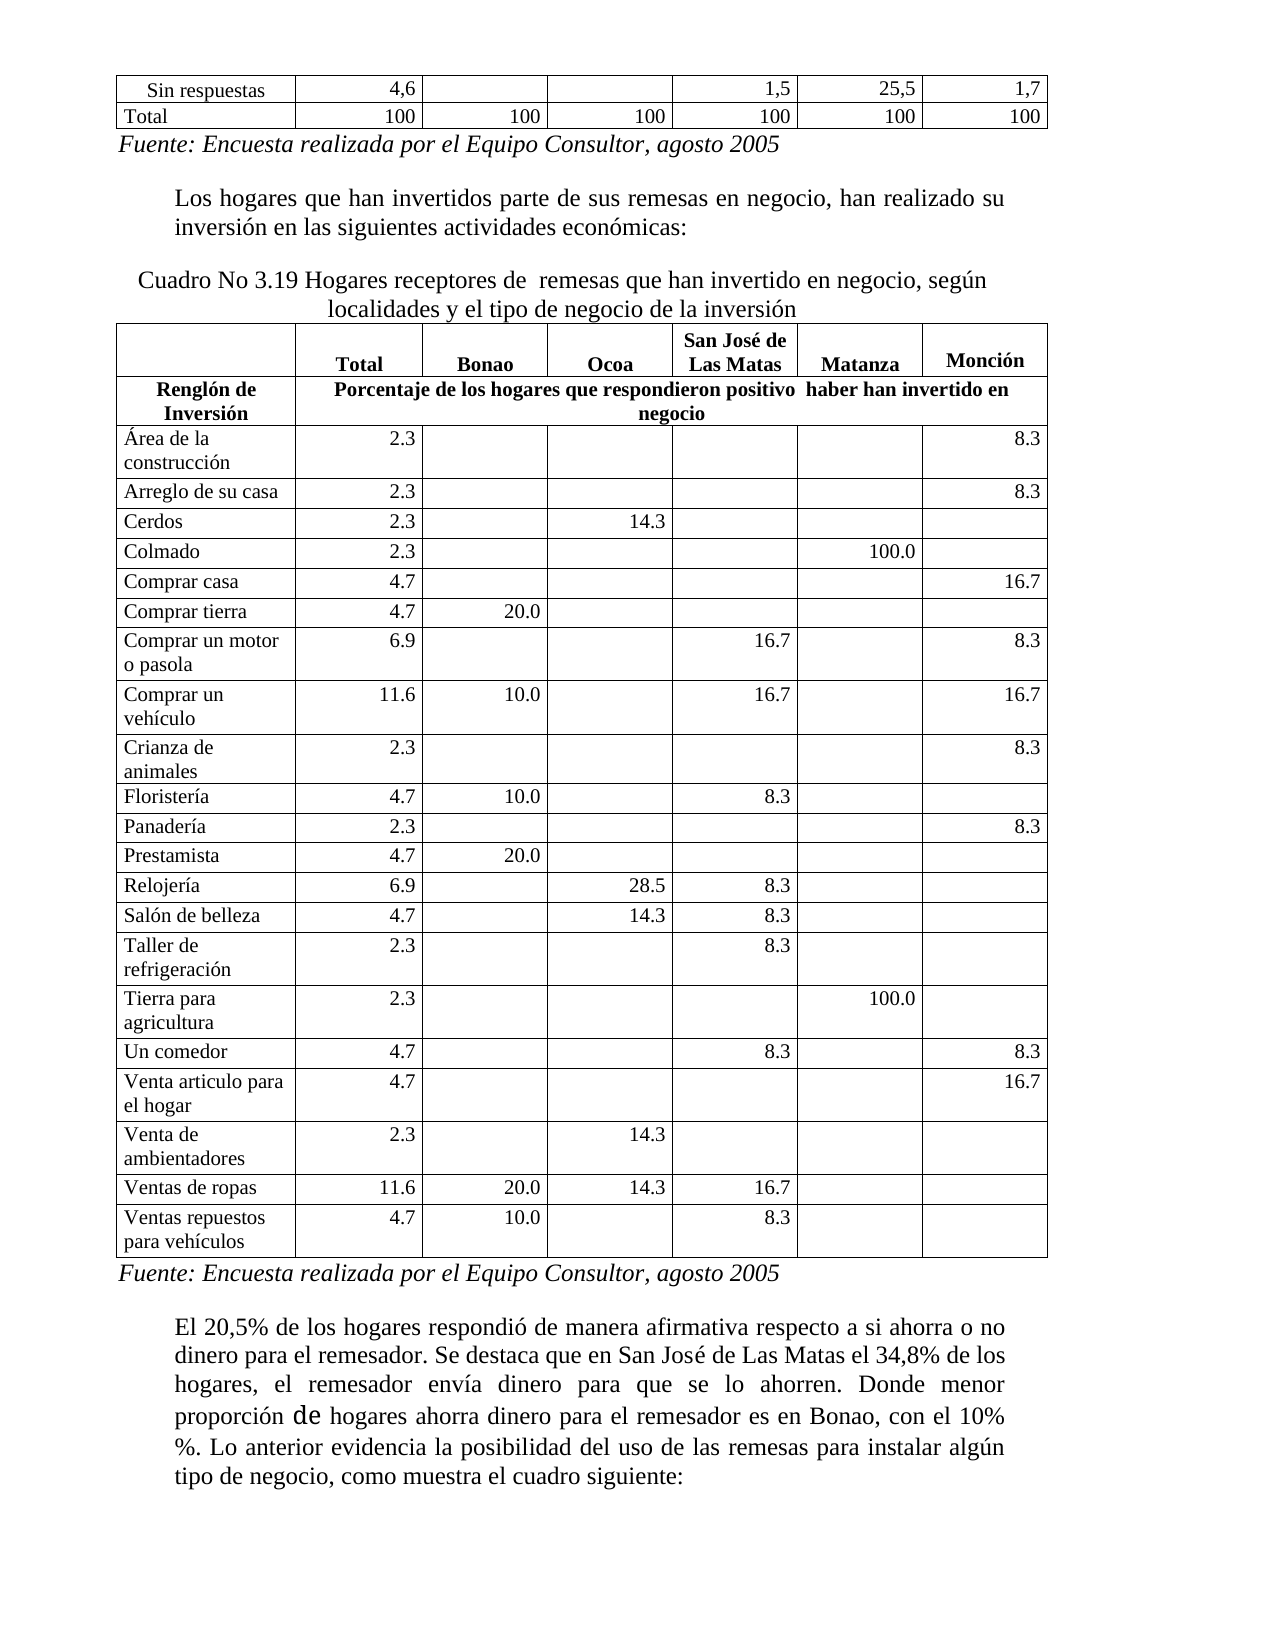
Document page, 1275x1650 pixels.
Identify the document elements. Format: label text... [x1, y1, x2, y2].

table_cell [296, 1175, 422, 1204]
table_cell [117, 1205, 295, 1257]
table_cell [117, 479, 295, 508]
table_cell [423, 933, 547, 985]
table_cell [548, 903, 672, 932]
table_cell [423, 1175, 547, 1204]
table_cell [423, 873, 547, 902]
text El 20,5% de los hogares respondió de manera afirmativa respecto a si ahorra o no dinero para el remesador. Se destaca que en San José de Las Matas el 34,8% de los hogares, el remesador envía dinero para que se lo ahorren. Donde menor proporción de hogares ahorra dinero para el remesador es en Bonao, con el 10%%. Lo anterior evidencia la posibilidad del uso de las remesas para instalar algún tipo de negocio, como muestra el cuadro siguiente: [174, 1312, 1006, 1489]
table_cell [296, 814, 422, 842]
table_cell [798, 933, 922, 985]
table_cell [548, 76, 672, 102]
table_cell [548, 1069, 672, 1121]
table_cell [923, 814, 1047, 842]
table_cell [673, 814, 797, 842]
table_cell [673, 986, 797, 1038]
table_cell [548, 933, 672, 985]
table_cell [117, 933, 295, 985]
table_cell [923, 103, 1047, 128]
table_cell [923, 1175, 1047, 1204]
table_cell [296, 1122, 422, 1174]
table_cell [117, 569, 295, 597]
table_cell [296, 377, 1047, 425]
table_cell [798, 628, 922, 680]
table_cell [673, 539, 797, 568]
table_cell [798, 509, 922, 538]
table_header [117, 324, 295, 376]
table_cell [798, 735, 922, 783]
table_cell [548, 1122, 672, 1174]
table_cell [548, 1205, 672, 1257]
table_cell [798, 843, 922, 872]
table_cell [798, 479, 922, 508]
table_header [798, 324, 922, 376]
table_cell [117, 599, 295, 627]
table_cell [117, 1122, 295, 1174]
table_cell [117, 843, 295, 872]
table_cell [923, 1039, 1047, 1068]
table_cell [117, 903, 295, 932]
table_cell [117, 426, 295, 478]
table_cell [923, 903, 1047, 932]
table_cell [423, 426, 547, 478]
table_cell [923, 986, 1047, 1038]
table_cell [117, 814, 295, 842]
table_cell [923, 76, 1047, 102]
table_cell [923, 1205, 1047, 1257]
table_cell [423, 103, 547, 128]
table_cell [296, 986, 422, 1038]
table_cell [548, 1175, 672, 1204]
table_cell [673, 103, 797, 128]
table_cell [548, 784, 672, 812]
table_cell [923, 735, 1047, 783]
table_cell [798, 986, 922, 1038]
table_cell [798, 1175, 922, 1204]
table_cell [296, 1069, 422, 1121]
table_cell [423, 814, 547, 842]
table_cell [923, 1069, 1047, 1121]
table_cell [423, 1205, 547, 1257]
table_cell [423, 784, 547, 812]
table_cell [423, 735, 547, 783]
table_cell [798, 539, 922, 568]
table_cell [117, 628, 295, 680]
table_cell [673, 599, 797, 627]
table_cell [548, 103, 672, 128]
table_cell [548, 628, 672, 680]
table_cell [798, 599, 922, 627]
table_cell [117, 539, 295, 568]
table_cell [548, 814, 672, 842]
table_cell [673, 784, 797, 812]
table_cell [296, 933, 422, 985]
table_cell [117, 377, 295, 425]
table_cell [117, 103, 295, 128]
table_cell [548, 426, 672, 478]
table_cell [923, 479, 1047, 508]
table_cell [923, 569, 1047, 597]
text Los hogares que han invertidos parte de sus remesas en negocio, han realizado su inversión en las siguientes actividades económicas: [174, 183, 1006, 240]
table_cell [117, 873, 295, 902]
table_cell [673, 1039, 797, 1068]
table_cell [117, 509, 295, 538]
text Fuente: Encuesta realizada por el Equipo Consultor, agosto 2005 [118, 129, 1181, 158]
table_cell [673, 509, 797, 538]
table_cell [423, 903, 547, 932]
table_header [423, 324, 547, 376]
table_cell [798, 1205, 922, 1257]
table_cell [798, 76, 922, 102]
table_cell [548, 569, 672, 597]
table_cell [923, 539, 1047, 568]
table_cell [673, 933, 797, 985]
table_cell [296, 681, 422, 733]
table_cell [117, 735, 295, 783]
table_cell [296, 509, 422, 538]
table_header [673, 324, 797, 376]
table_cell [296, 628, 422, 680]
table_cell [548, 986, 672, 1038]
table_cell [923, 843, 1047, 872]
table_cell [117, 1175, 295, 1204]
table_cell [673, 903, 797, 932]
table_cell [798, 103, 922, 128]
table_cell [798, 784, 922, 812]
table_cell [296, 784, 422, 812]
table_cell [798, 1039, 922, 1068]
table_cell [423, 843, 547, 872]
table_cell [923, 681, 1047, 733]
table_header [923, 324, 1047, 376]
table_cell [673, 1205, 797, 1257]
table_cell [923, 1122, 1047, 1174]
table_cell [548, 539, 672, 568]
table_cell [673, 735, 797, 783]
text Cuadro No 3.19 Hogares receptores de remesas que han invertido en negocio, según localidades y el tipo de negocio de la inversión [118, 265, 1006, 323]
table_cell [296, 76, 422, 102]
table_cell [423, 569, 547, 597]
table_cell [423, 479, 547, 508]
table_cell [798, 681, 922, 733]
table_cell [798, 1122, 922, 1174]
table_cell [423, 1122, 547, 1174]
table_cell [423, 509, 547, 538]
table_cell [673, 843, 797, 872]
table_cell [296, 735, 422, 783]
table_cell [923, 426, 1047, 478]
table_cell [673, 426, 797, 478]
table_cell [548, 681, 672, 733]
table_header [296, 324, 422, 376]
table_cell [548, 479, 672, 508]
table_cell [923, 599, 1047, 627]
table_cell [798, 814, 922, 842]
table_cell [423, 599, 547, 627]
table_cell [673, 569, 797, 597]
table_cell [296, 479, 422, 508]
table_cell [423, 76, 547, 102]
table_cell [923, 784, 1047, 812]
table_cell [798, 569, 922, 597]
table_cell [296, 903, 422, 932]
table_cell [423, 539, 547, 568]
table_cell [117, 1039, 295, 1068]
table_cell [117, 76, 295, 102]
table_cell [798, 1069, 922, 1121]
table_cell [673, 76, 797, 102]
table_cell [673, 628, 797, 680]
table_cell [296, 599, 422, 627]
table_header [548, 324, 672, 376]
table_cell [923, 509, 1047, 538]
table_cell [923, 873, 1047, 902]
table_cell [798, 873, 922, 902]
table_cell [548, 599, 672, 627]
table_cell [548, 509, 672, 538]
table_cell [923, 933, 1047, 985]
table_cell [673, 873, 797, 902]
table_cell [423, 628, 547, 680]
text Fuente: Encuesta realizada por el Equipo Consultor, agosto 2005 [118, 1258, 1181, 1287]
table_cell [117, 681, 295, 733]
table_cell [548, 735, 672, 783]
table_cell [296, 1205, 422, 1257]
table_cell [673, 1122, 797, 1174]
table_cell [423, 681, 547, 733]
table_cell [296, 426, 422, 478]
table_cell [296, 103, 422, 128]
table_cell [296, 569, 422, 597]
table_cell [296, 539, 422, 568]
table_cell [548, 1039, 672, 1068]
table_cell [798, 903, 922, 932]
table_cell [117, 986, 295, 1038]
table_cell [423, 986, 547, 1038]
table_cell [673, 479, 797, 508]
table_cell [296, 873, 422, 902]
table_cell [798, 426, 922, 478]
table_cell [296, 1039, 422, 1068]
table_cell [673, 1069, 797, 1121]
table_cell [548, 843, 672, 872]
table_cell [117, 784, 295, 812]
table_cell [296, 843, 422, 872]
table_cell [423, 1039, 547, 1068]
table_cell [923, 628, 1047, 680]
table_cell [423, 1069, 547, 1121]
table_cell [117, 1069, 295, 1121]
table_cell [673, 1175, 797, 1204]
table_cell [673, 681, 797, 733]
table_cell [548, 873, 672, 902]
